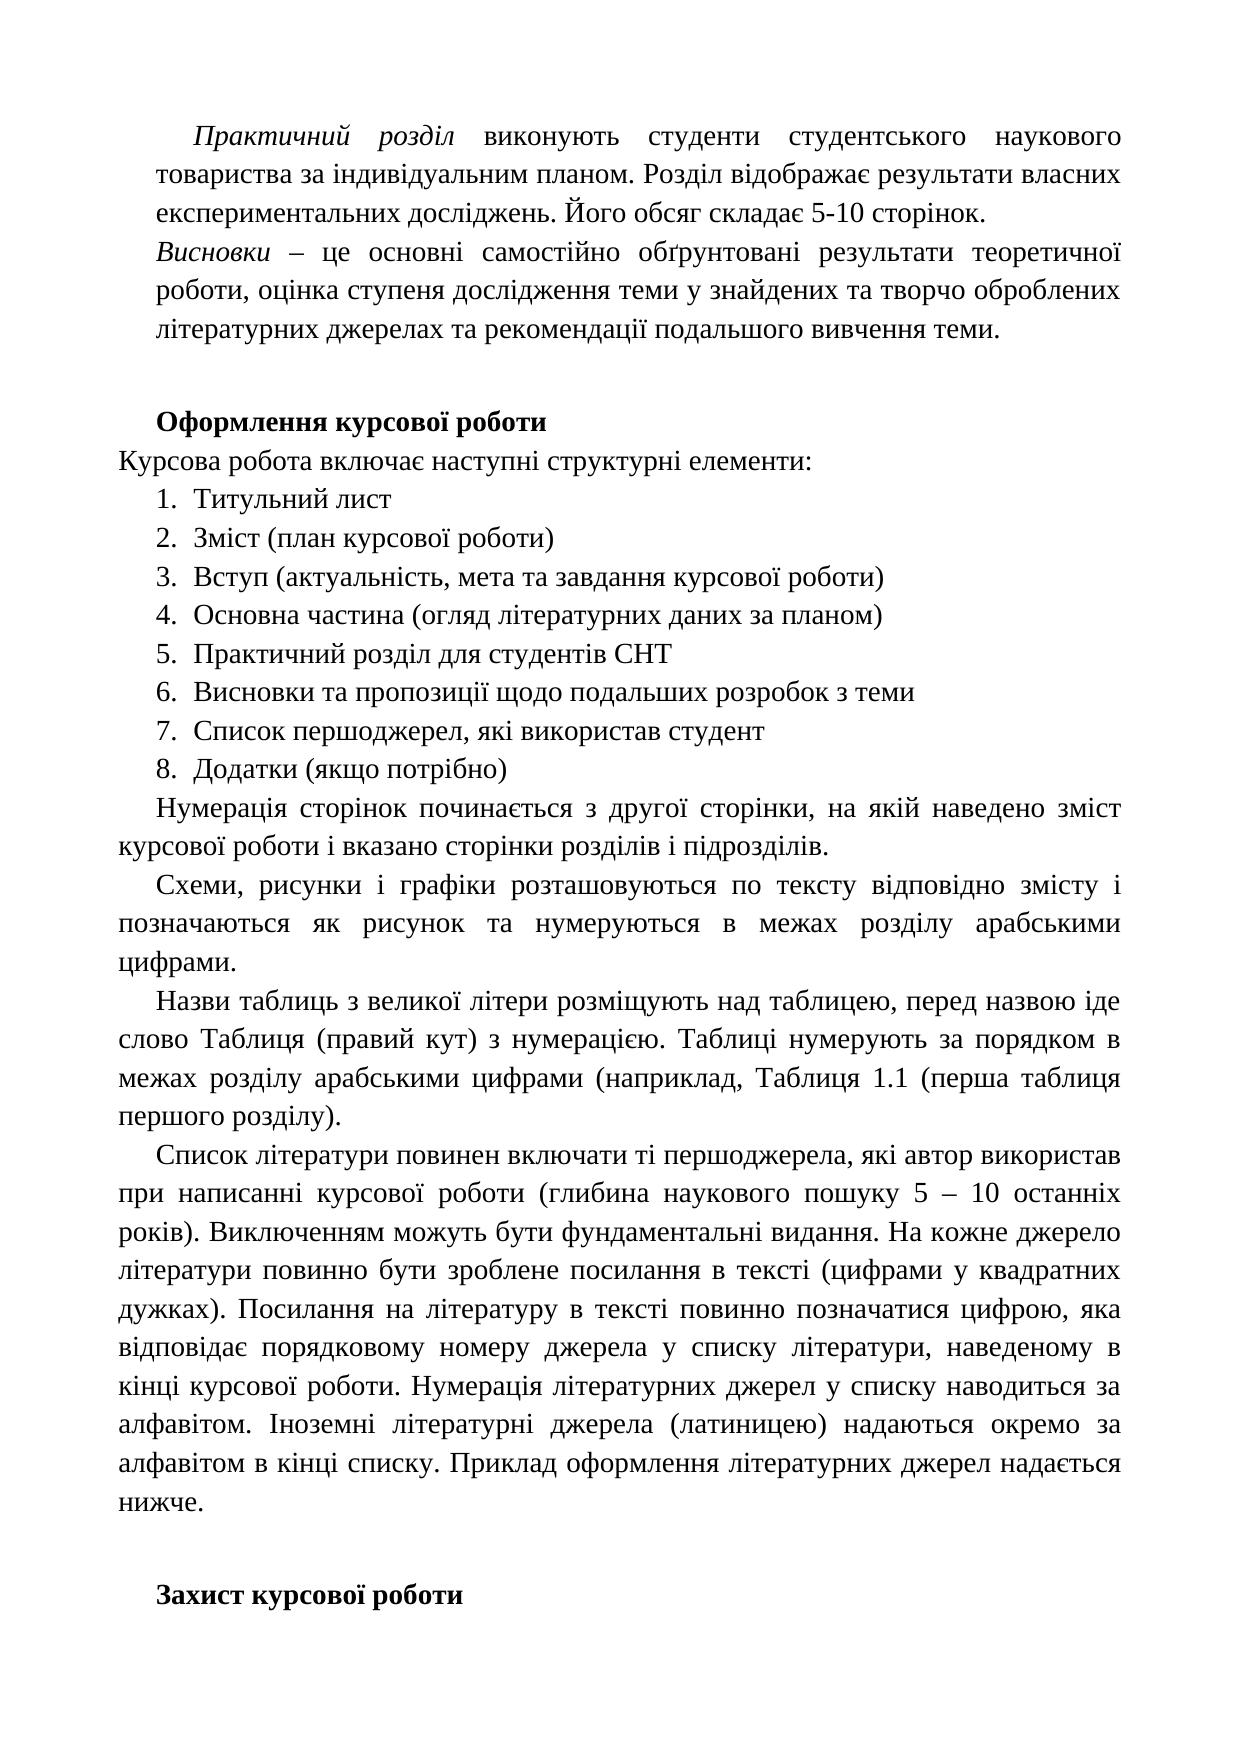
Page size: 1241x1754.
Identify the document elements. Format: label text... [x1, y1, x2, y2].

text Назви таблиць з великої літери розміщують над таблицею, перед назвою іде слово Таблиця (правий кут) з нумерацією. Таблиці нумерують за порядком в межах розділу арабськими цифрами (наприклад, Таблиця 1.1 (перша таблиця першого розділу). [118, 983, 1122, 1132]
text Список літератури повинен включати ті першоджерела, які автор використав при написанні курсової роботи (глибина наукового пошуку 5 – 10 останніх років). Виключенням можуть бути фундаментальні видання. На кожне джерело літератури повинно бути зроблене посилання в тексті (цифрами у квадратних дужках). Посилання на літературу в тексті повинно позначатися цифрою, яка відповідає порядковому номеру джерела у списку літератури, наведеному в кінці курсової роботи. Нумерація літературних джерел у списку наводиться за алфавітом. Іноземні літературні джерела (латиницею) надаються окремо за алфавітом в кінці списку. Приклад оформлення літературних джерел надається нижче. [118, 1137, 1122, 1517]
list Вступ (актуальність, мета та завдання курсової роботи) [156, 559, 1122, 592]
list Зміст (план курсової роботи) [156, 520, 1122, 554]
text Курсова робота включає наступні структурні елементи: [118, 443, 1122, 477]
text Захист курсової роботи [118, 1577, 1122, 1611]
text Схеми, рисунки і графіки розташовуються по тексту відповідно змісту і позначаються як рисунок та нумеруються в межах розділу арабськими цифрами. [118, 867, 1122, 978]
text Нумерація сторінок починається з другої сторінки, на якій наведено зміст курсової роботи і вказано сторінки розділів і підрозділів. [118, 790, 1122, 862]
list Висновки та пропозиції щодо подальших розробок з теми [156, 674, 1122, 708]
text Оформлення курсової роботи [118, 404, 1122, 438]
text Висновки – це основні самостійно обґрунтовані результати теоретичної роботи, оцінка ступеня дослідження теми у знайдених та творчо оброблених літературних джерелах та рекомендації подальшого вивчення теми. [156, 234, 1122, 344]
list Основна частина (огляд літературних даних за планом) [156, 597, 1122, 631]
list Додатки (якщо потрібно) [156, 751, 1122, 785]
text Практичний розділ виконують студенти студентського наукового товариства за індивідуальним планом. Розділ відображає результати власних експериментальних досліджень. Його обсяг складає 5-10 сторінок. [156, 118, 1122, 229]
list Титульний лист [156, 482, 1122, 515]
list Список першоджерел, які використав студент [156, 713, 1122, 746]
list Практичний розділ для студентів СНТ [156, 636, 1122, 669]
